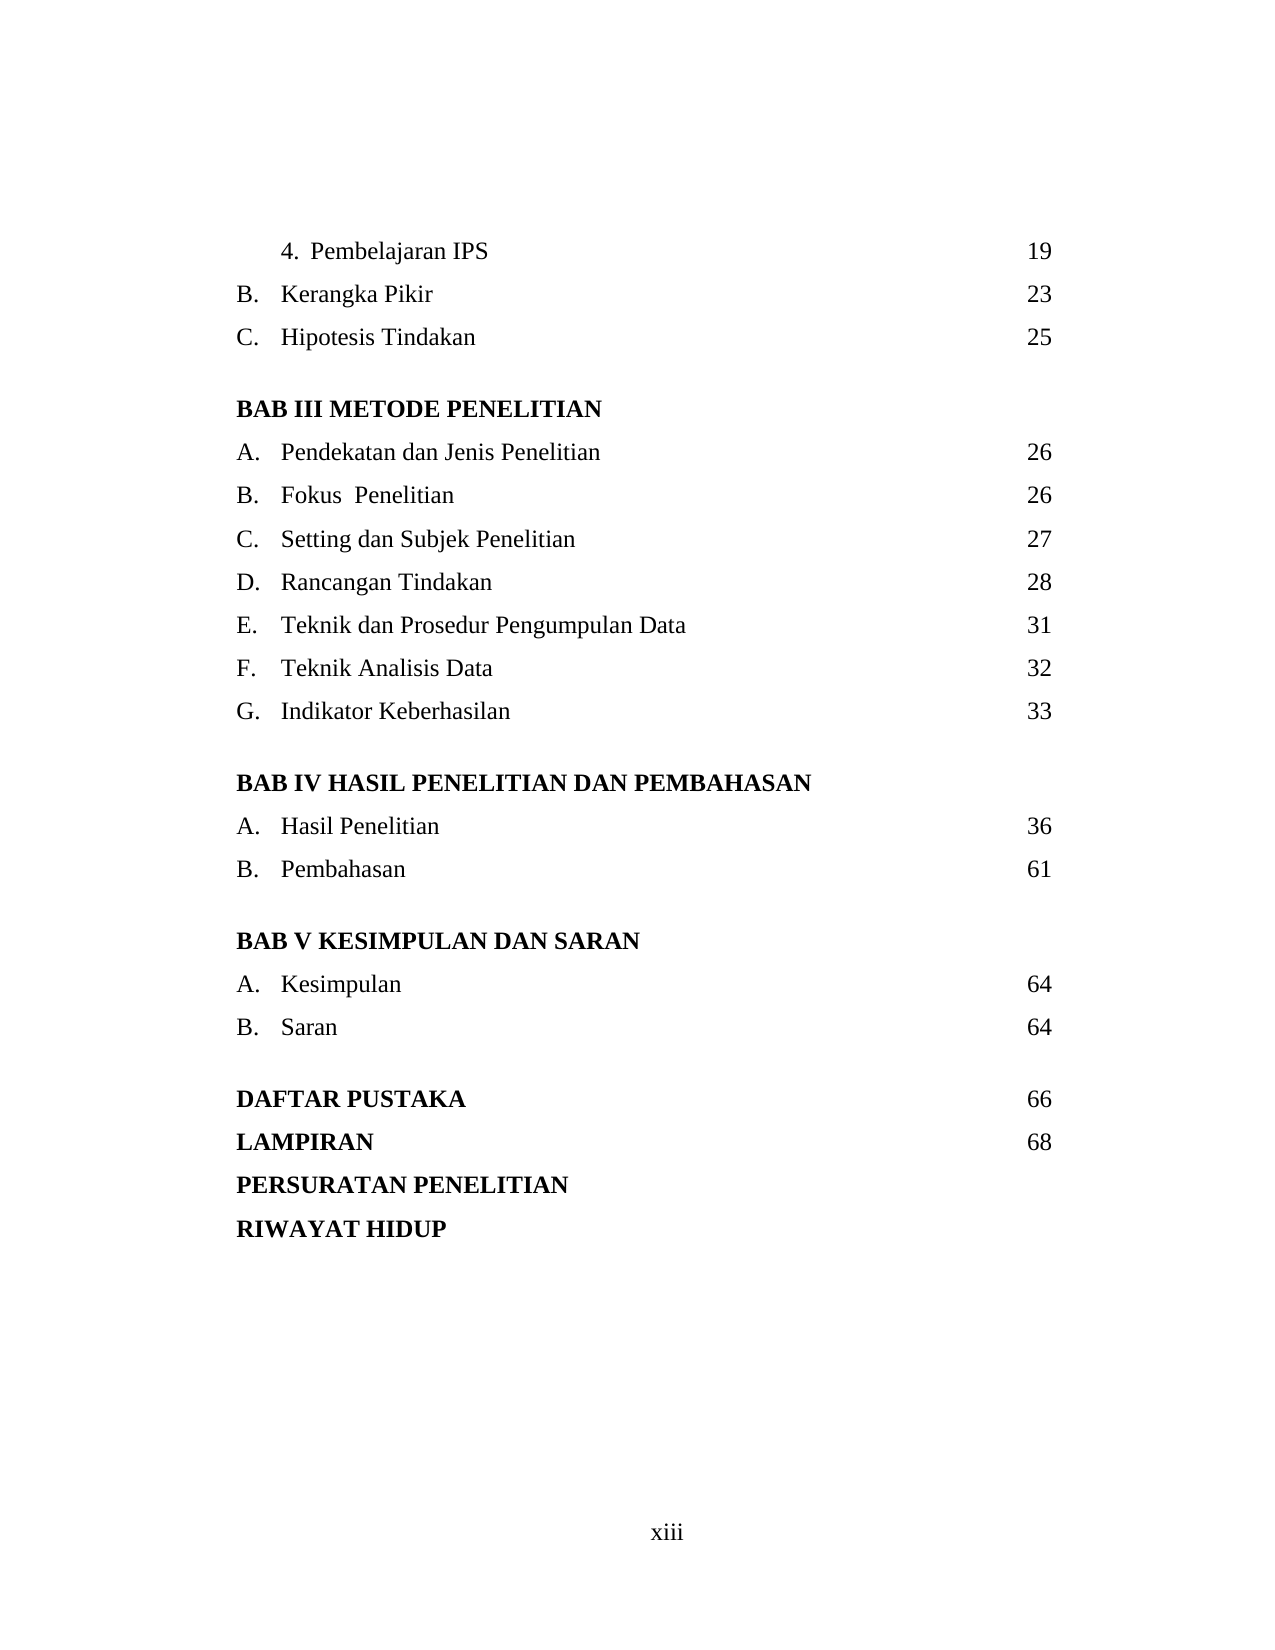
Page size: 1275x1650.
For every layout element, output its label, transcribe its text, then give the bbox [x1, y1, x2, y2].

list Indikator Keberhasilan 33 [236, 696, 1098, 725]
list Kerangka Pikir 23 [236, 279, 1098, 308]
list Hipotesis Tindakan 25 [236, 322, 1098, 351]
list RIWAYAT HIDUP [236, 1214, 1098, 1242]
list Pendekatan dan Jenis Penelitian 26 [236, 437, 1098, 466]
list Kesimpulan 64 [236, 969, 1098, 998]
list Saran 64 [236, 1012, 1098, 1041]
list Setting dan Subjek Penelitian 27 [236, 524, 1098, 552]
list Pembahasan 61 [236, 854, 1098, 883]
list LAMPIRAN 68 [236, 1127, 1098, 1156]
list BAB IV HASIL PENELITIAN DAN PEMBAHASAN [236, 768, 1098, 797]
list Hasil Penelitian 36 [236, 811, 1098, 840]
list PERSURATAN PENELITIAN [236, 1171, 1098, 1199]
list BAB III METODE PENELITIAN [236, 394, 1098, 423]
list BAB V KESIMPULAN DAN SARAN [236, 926, 1098, 955]
list Rancangan Tindakan 28 [236, 567, 1098, 596]
list Teknik dan Prosedur Pengumpulan Data 31 [236, 610, 1098, 639]
list Pembelajaran IPS 19 [281, 236, 1098, 265]
list Teknik Analisis Data 32 [236, 653, 1098, 682]
list DAFTAR PUSTAKA 66 [236, 1084, 1098, 1113]
list Fokus Penelitian 26 [236, 481, 1098, 509]
